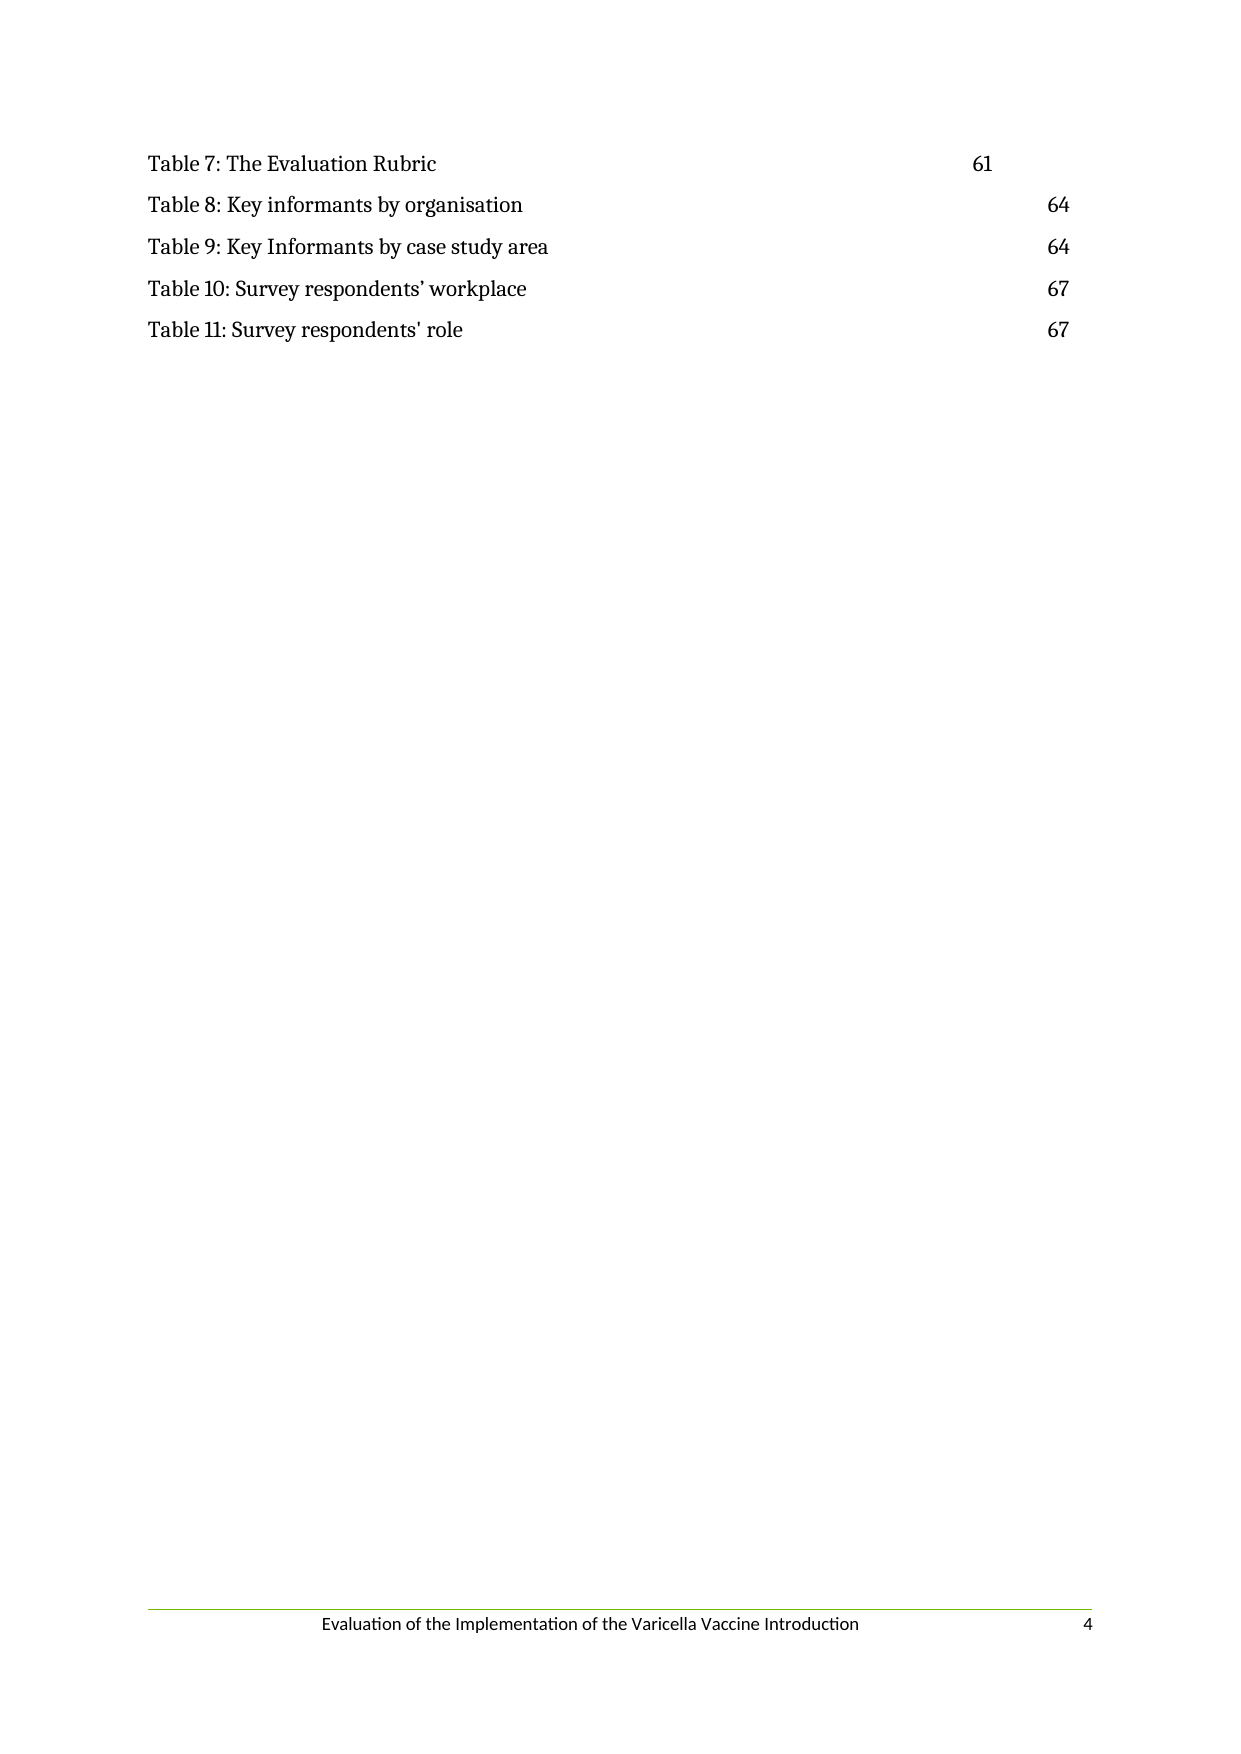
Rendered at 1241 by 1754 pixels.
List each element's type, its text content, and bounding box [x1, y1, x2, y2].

text Table 11: Survey respondents' role 66 [148, 314, 1092, 343]
text Table 9: Key Informants by case study area 63 [148, 231, 1092, 260]
text Table 8: Key informants by organisation 63 [148, 189, 1092, 218]
text Table 10: Survey respondents’ workplace 66 [148, 273, 1092, 302]
text Table 7: The Evaluation Rubric 60 [148, 148, 1092, 177]
